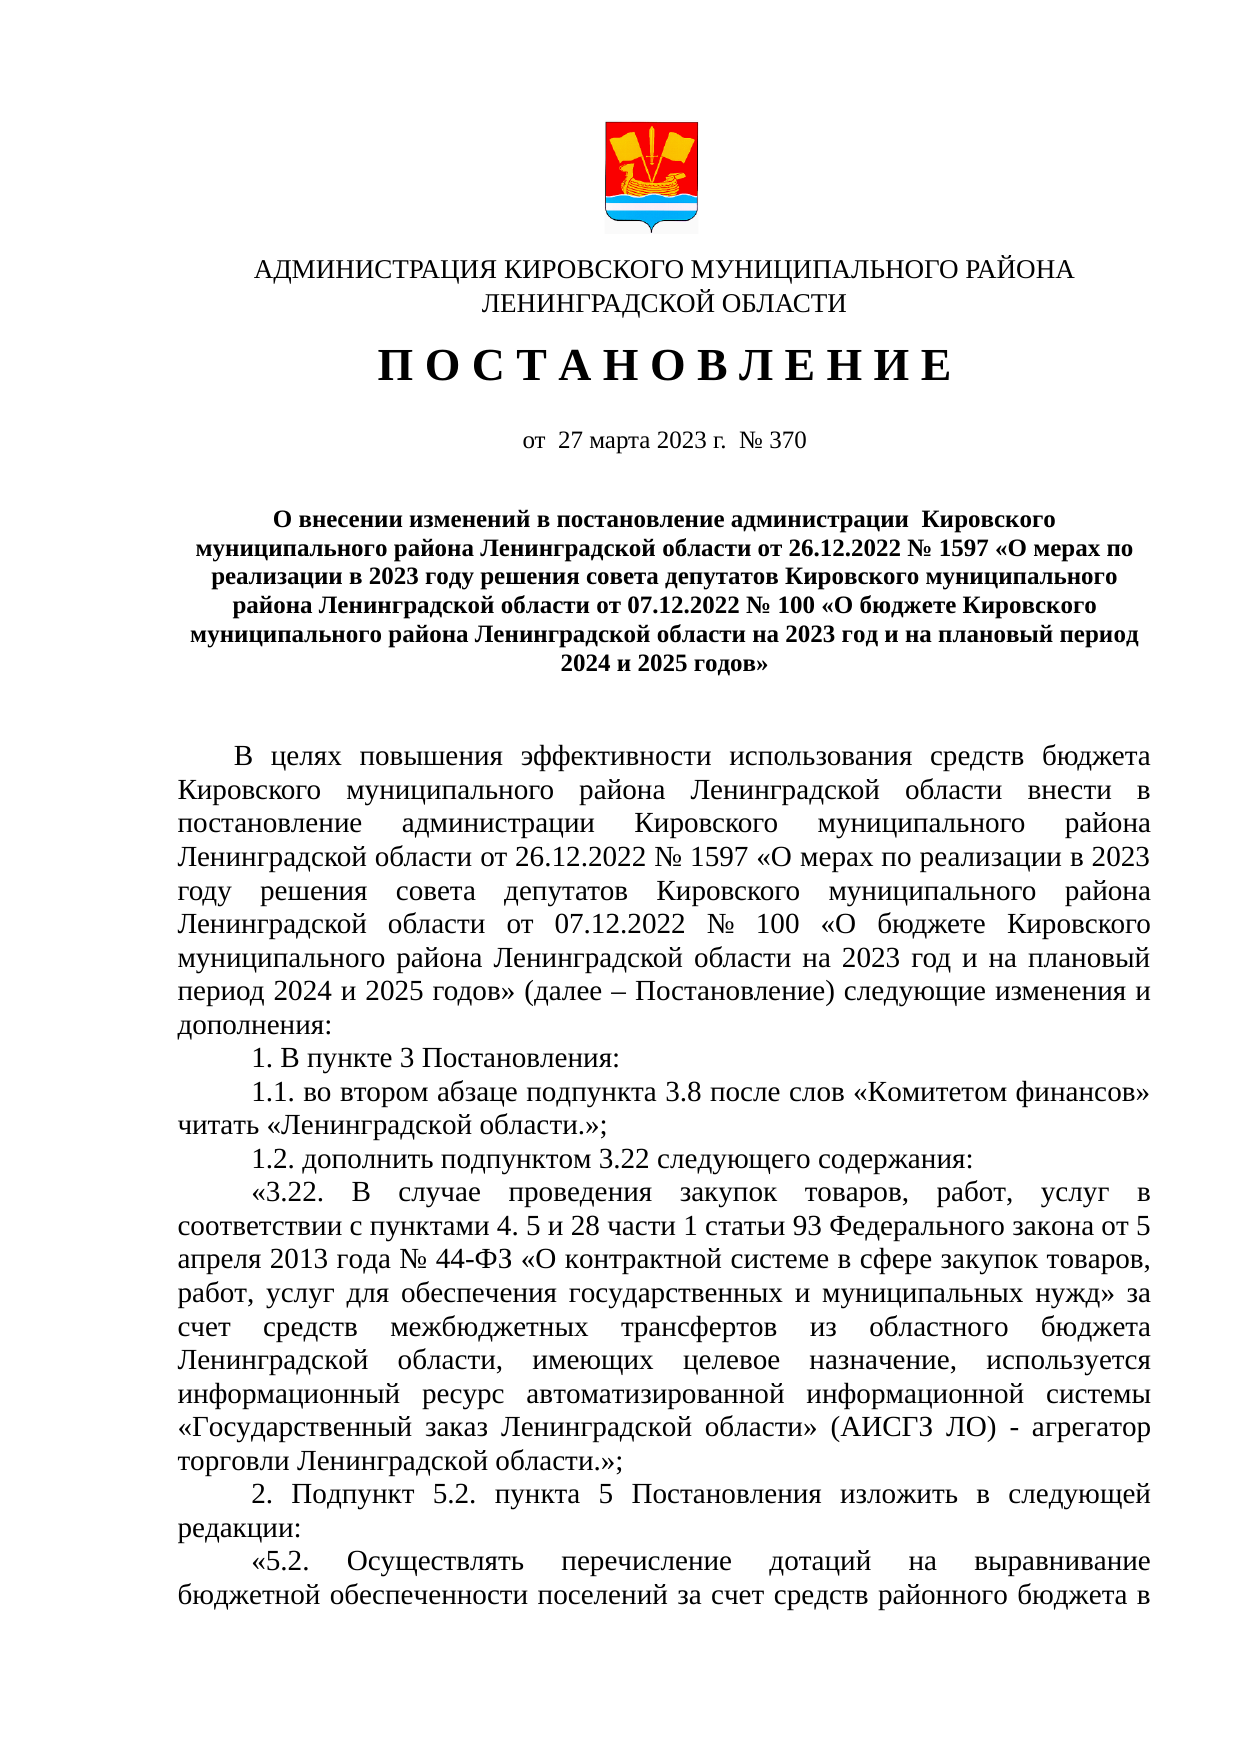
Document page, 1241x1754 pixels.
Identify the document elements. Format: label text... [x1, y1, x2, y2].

text 1. В пункте 3 Постановления: [177, 1040, 1152, 1074]
text 1.1. во втором абзаце подпункта 3.8 после слов «Комитетом финансов» читать «Ленинградской области.»; [177, 1074, 1152, 1141]
text О внесении изменений в постановление администрации Кировского муниципального района Ленинградской области от 26.12.2022 № 1597 «О мерах по реализации в 2023 году решения совета депутатов Кировского муниципального района Ленинградской области от 07.12.2022 № 100 «О бюджете Кировского муниципального района Ленинградской области на 2023 год и на плановый период 2024 и 2025 годов» [177, 504, 1152, 676]
text П О С Т А Н О В Л Е Н И Е [177, 337, 1152, 390]
text 1.2. дополнить подпунктом 3.22 следующего содержания: [177, 1141, 1152, 1174]
text «3.22. В случае проведения закупок товаров, работ, услуг в соответствии с пунктами 4. 5 и 28 части 1 статьи 93 Федерального закона от 5 апреля 2013 года № 44-ФЗ «О контрактной системе в сфере закупок товаров, работ, услуг для обеспечения государственных и муниципальных нужд» за счет средств межбюджетных трансфертов из областного бюджета Ленинградской области, имеющих целевое назначение, используется информационный ресурс автоматизированной информационной системы «Государственный заказ Ленинградской области» (АИСГЗ ЛО) - агрегатор торговли Ленинградской области.»; [177, 1174, 1152, 1476]
text 2. Подпункт 5.2. пункта 5 Постановления изложить в следующей редакции: [177, 1476, 1152, 1543]
picture [604, 120, 699, 234]
text В целях повышения эффективности использования средств бюджета Кировского муниципального района Ленинградской области внести в постановление администрации Кировского муниципального района Ленинградской области от 26.12.2022 № 1597 «О мерах по реализации в 2023 году решения совета депутатов Кировского муниципального района Ленинградской области от 07.12.2022 № 100 «О бюджете Кировского муниципального района Ленинградской области на 2023 год и на плановый период 2024 и 2025 годов» (далее – Постановление) следующие изменения и дополнения: [177, 738, 1152, 1040]
text АДМИНИСТРАЦИЯ КИРОВСКОГО МУНИЦИПАЛЬНОГО РАЙОНА ЛЕНИНГРАДСКОЙ ОБЛАСТИ [177, 253, 1152, 318]
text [177, 1543, 1152, 1611]
text от 27 марта 2023 г. № 370 [177, 425, 1152, 454]
